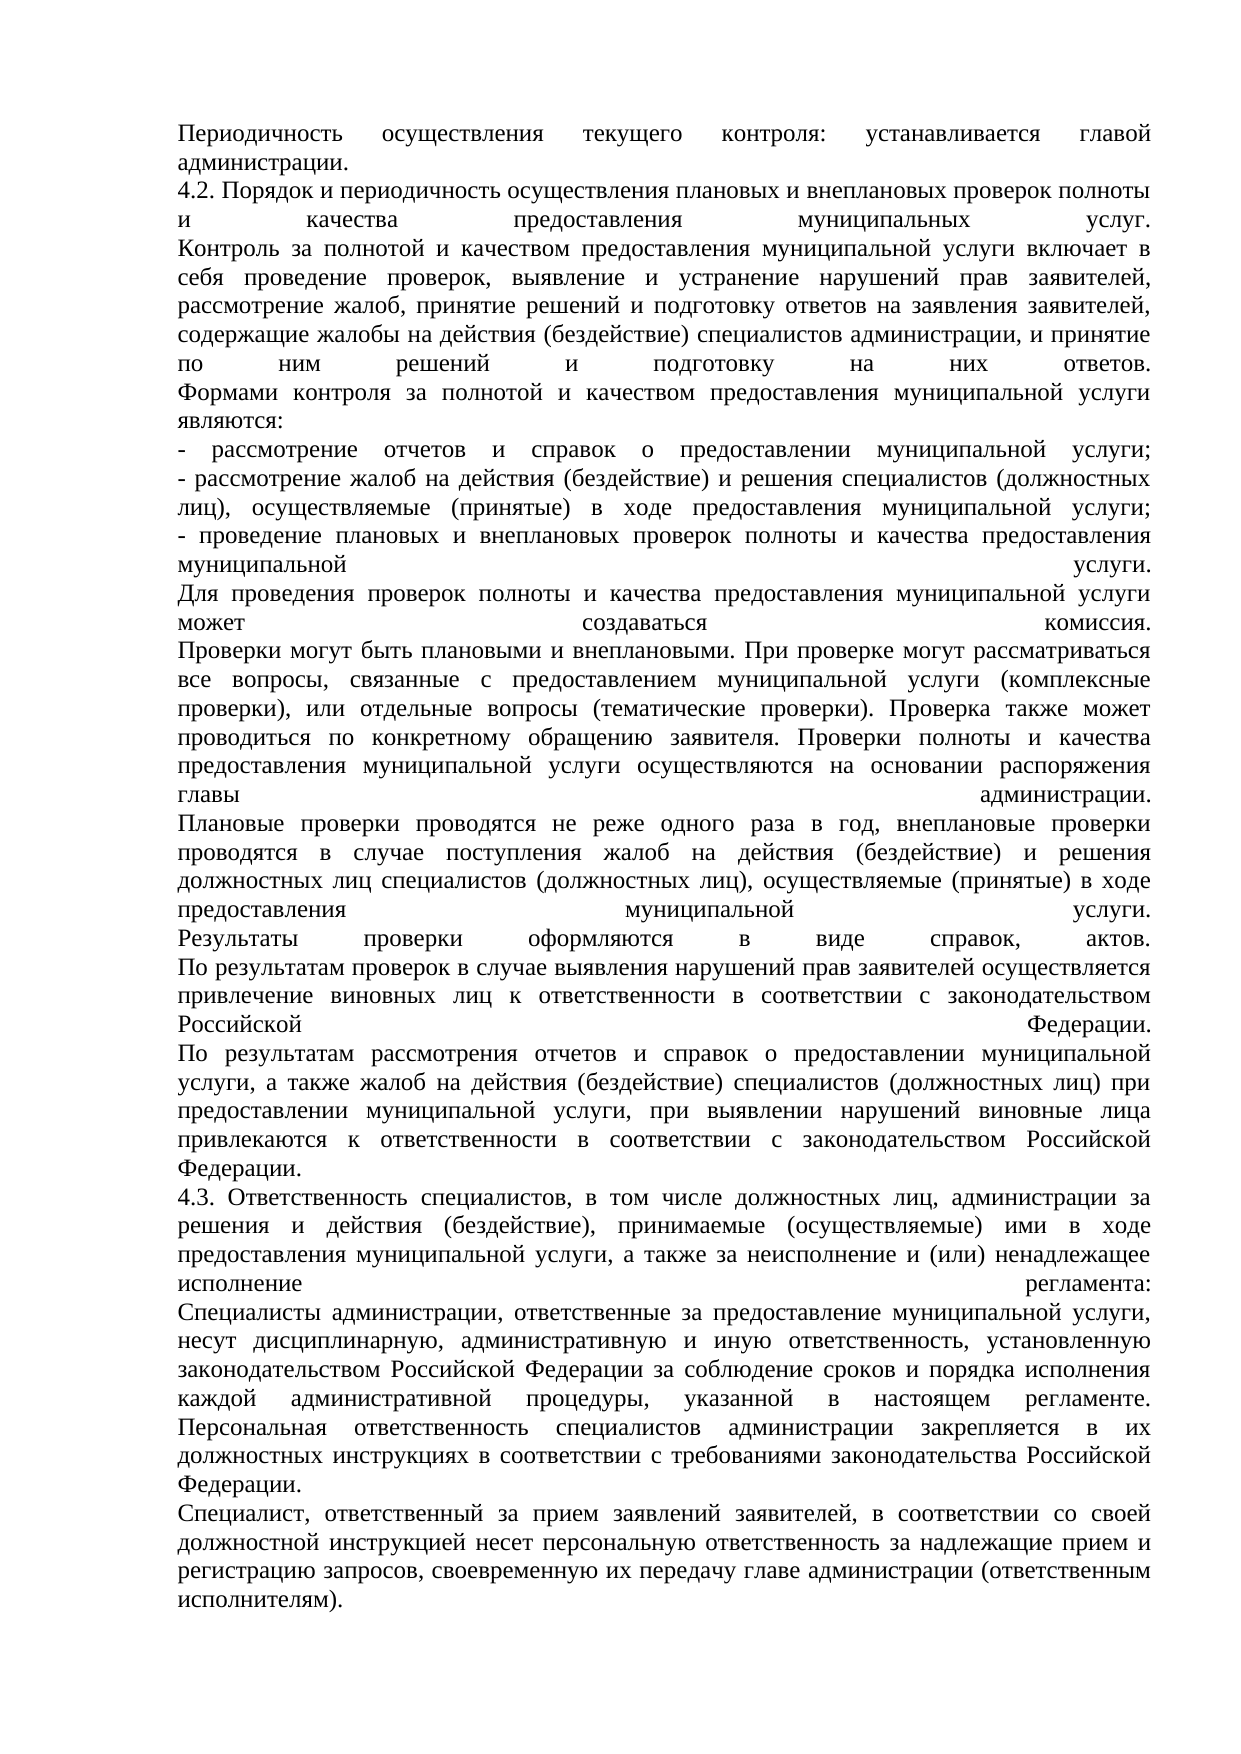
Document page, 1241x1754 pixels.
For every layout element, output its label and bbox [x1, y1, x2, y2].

text [177, 118, 1152, 1613]
